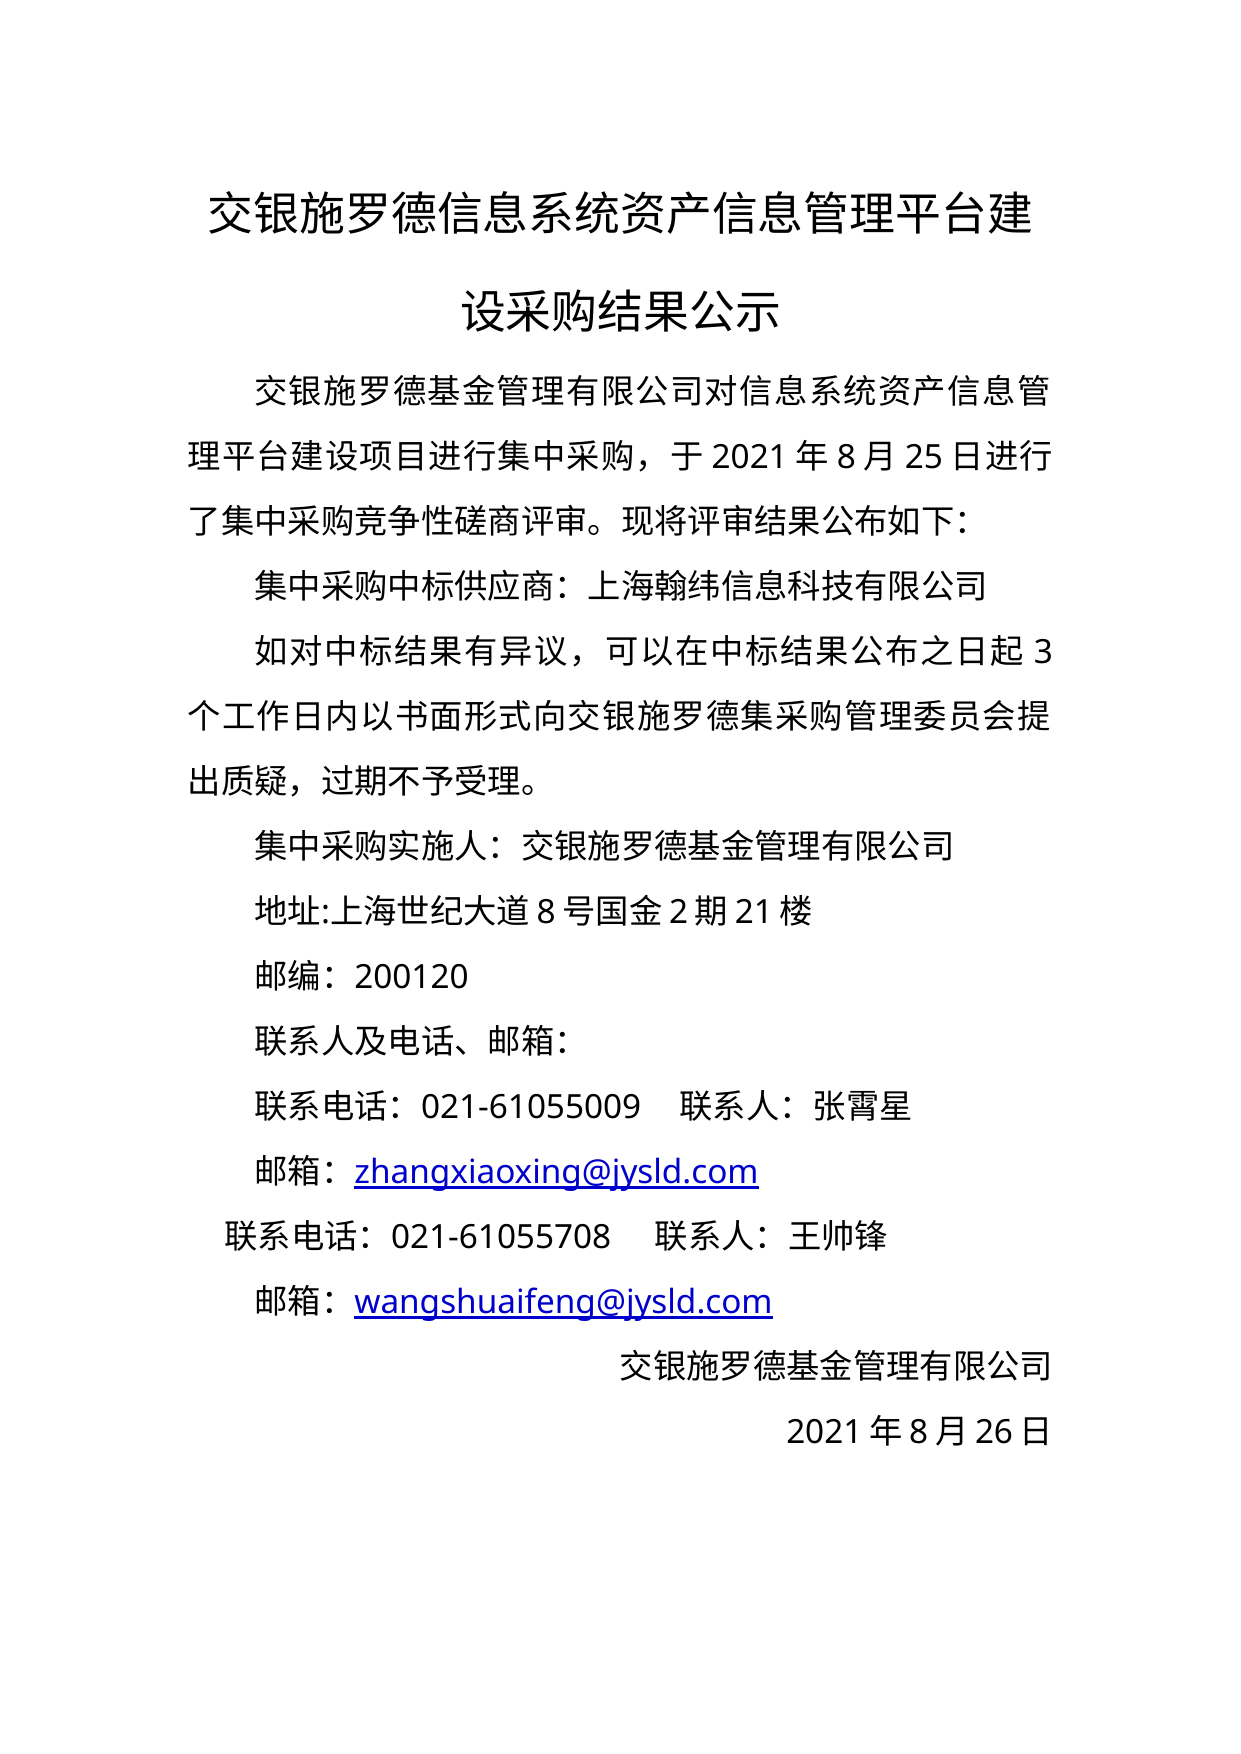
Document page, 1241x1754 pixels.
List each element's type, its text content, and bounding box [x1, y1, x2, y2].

text 邮箱：wangshuaifeng@jysld.com [187, 1267, 1053, 1332]
text 集中采购中标供应商：上海翰纬信息科技有限公司 [187, 552, 1053, 617]
text 交银施罗德基金管理有限公司 [187, 1332, 1053, 1397]
text 邮编：200120 [187, 942, 1053, 1007]
text 邮箱：zhangxiaoxing@jysld.com [187, 1137, 1053, 1202]
text 集中采购实施人：交银施罗德基金管理有限公司 [187, 812, 1053, 877]
text 联系电话：021-61055009 联系人：张霄星 [187, 1072, 1053, 1137]
text 交银施罗德信息系统资产信息管理平台建设采购结果公示 [187, 162, 1053, 357]
text 如对中标结果有异议，可以在中标结果公布之日起3个工作日内以书面形式向交银施罗德集采购管理委员会提出质疑，过期不予受理。 [187, 617, 1053, 812]
text 地址:上海世纪大道8号国金2期21楼 [187, 877, 1053, 942]
text 交银施罗德基金管理有限公司对信息系统资产信息管理平台建设项目进行集中采购，于2021年8月25日进行了集中采购竞争性磋商评审。现将评审结果公布如下： [187, 357, 1053, 552]
text 联系人及电话、邮箱： [187, 1007, 1053, 1072]
text 联系电话：021-61055708 联系人：王帅锋 [187, 1202, 1053, 1267]
text 2021年8月26日 [187, 1397, 1053, 1462]
